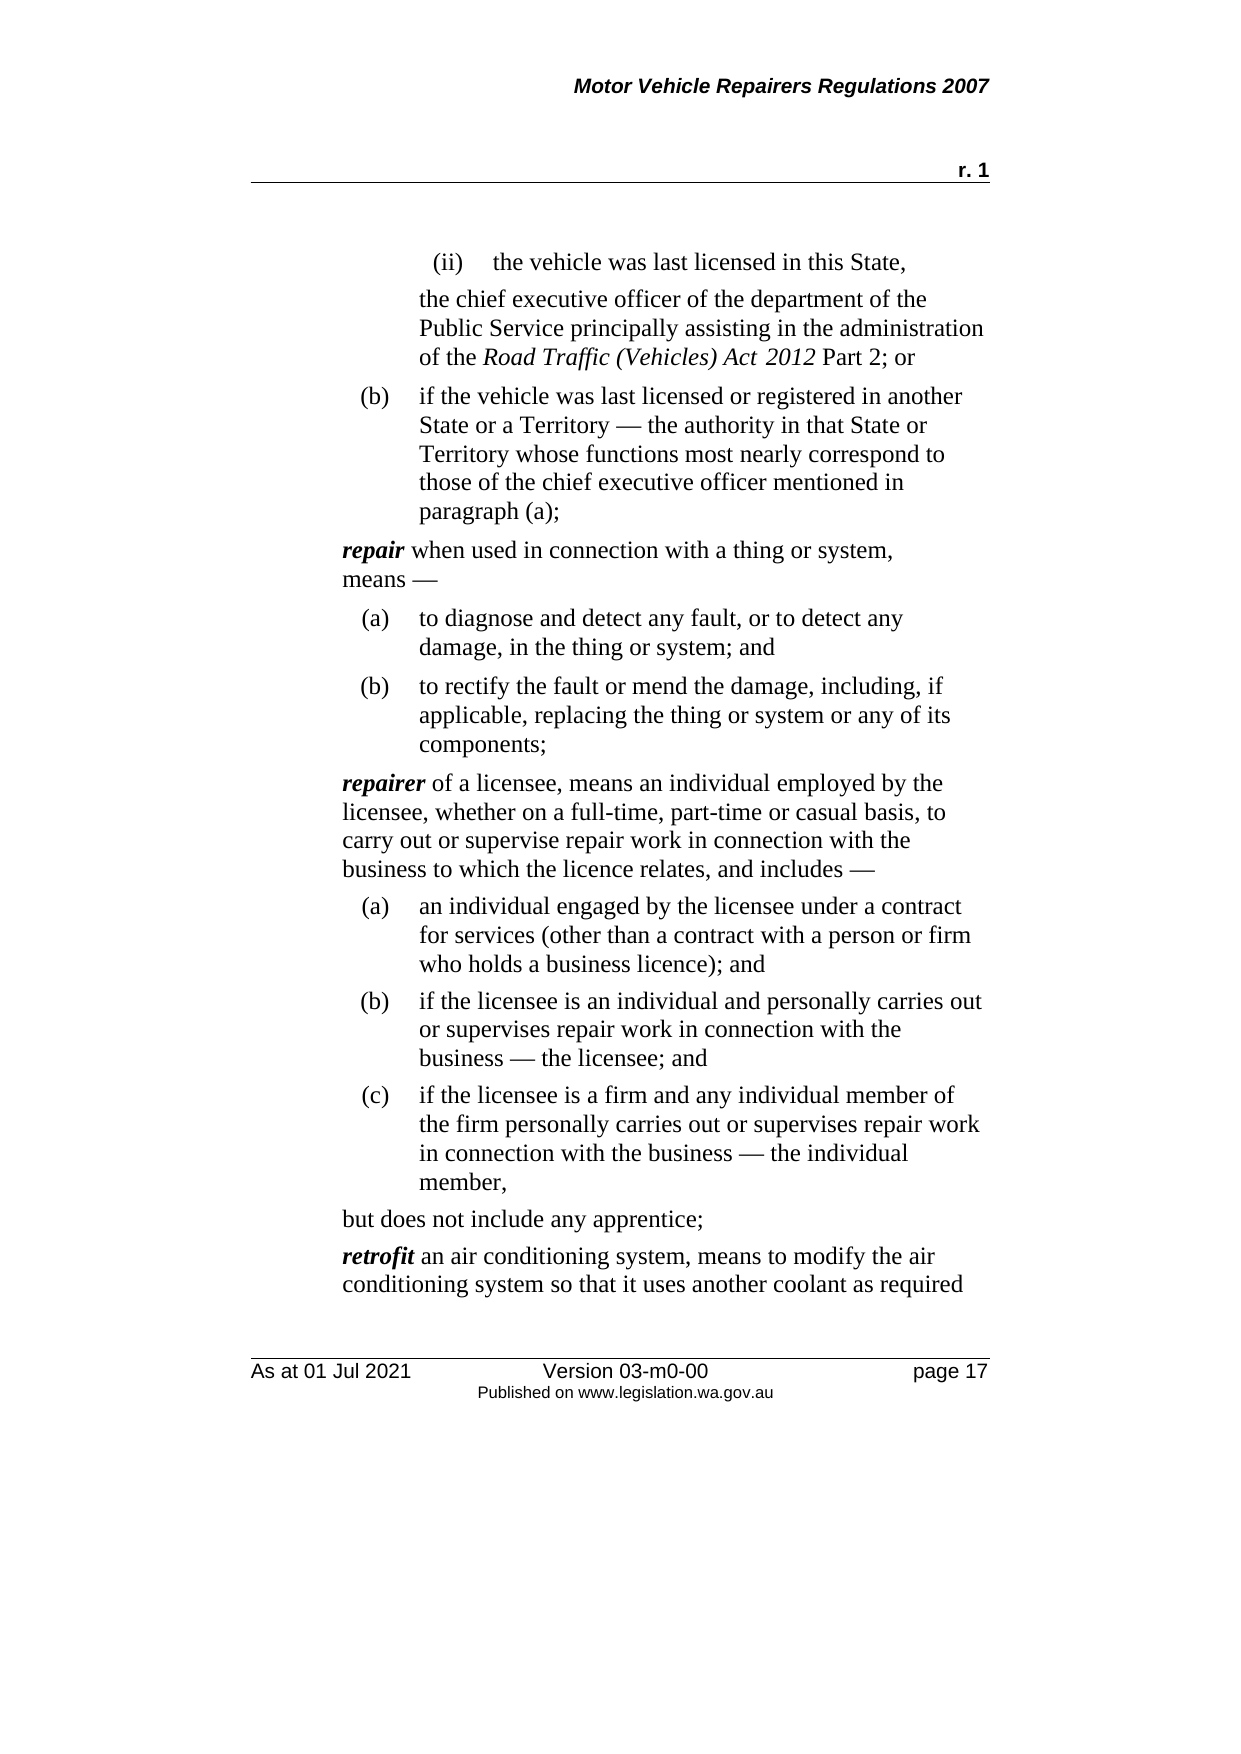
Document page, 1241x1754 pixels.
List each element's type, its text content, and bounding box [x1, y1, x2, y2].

text (b) to rectify the fault or mend the damage, including, if applicable, replacing the thing or system or any of its components; [251, 671, 990, 757]
text the chief executive officer of the department of the Public Service principally assisting in the administration of the Road Traffic (Vehicles) Act 2012 Part 2; or [251, 284, 990, 371]
text (b) if the licensee is an individual and personally carries out or supervises repair work in connection with the business — the licensee; and [251, 986, 990, 1072]
text (ii) the vehicle was last licensed in this State, [251, 247, 990, 276]
text repair when used in connection with a thing or system, means — [251, 535, 990, 593]
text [251, 1241, 990, 1298]
text repairer of a licensee, means an individual employed by the licensee, whether on a full-time, part-time or casual basis, to carry out or supervise repair work in connection with the business to which the licence relates, and includes — [251, 768, 990, 883]
text (a) to diagnose and detect any fault, or to detect any damage, in the thing or system; and [251, 603, 990, 661]
text but does not include any apprentice; [251, 1204, 990, 1232]
text (b) if the vehicle was last licensed or registered in another State or a Territory — the authority in that State or Territory whose functions most nearly correspond to those of the chief executive officer mentioned in paragraph (a); [251, 381, 990, 525]
text (c) if the licensee is a firm and any individual member of the firm personally carries out or supervises repair work in connection with the business — the individual member, [251, 1080, 990, 1195]
text (a) an individual engaged by the licensee under a contract for services (other than a contract with a person or firm who holds a business licence); and [251, 891, 990, 977]
